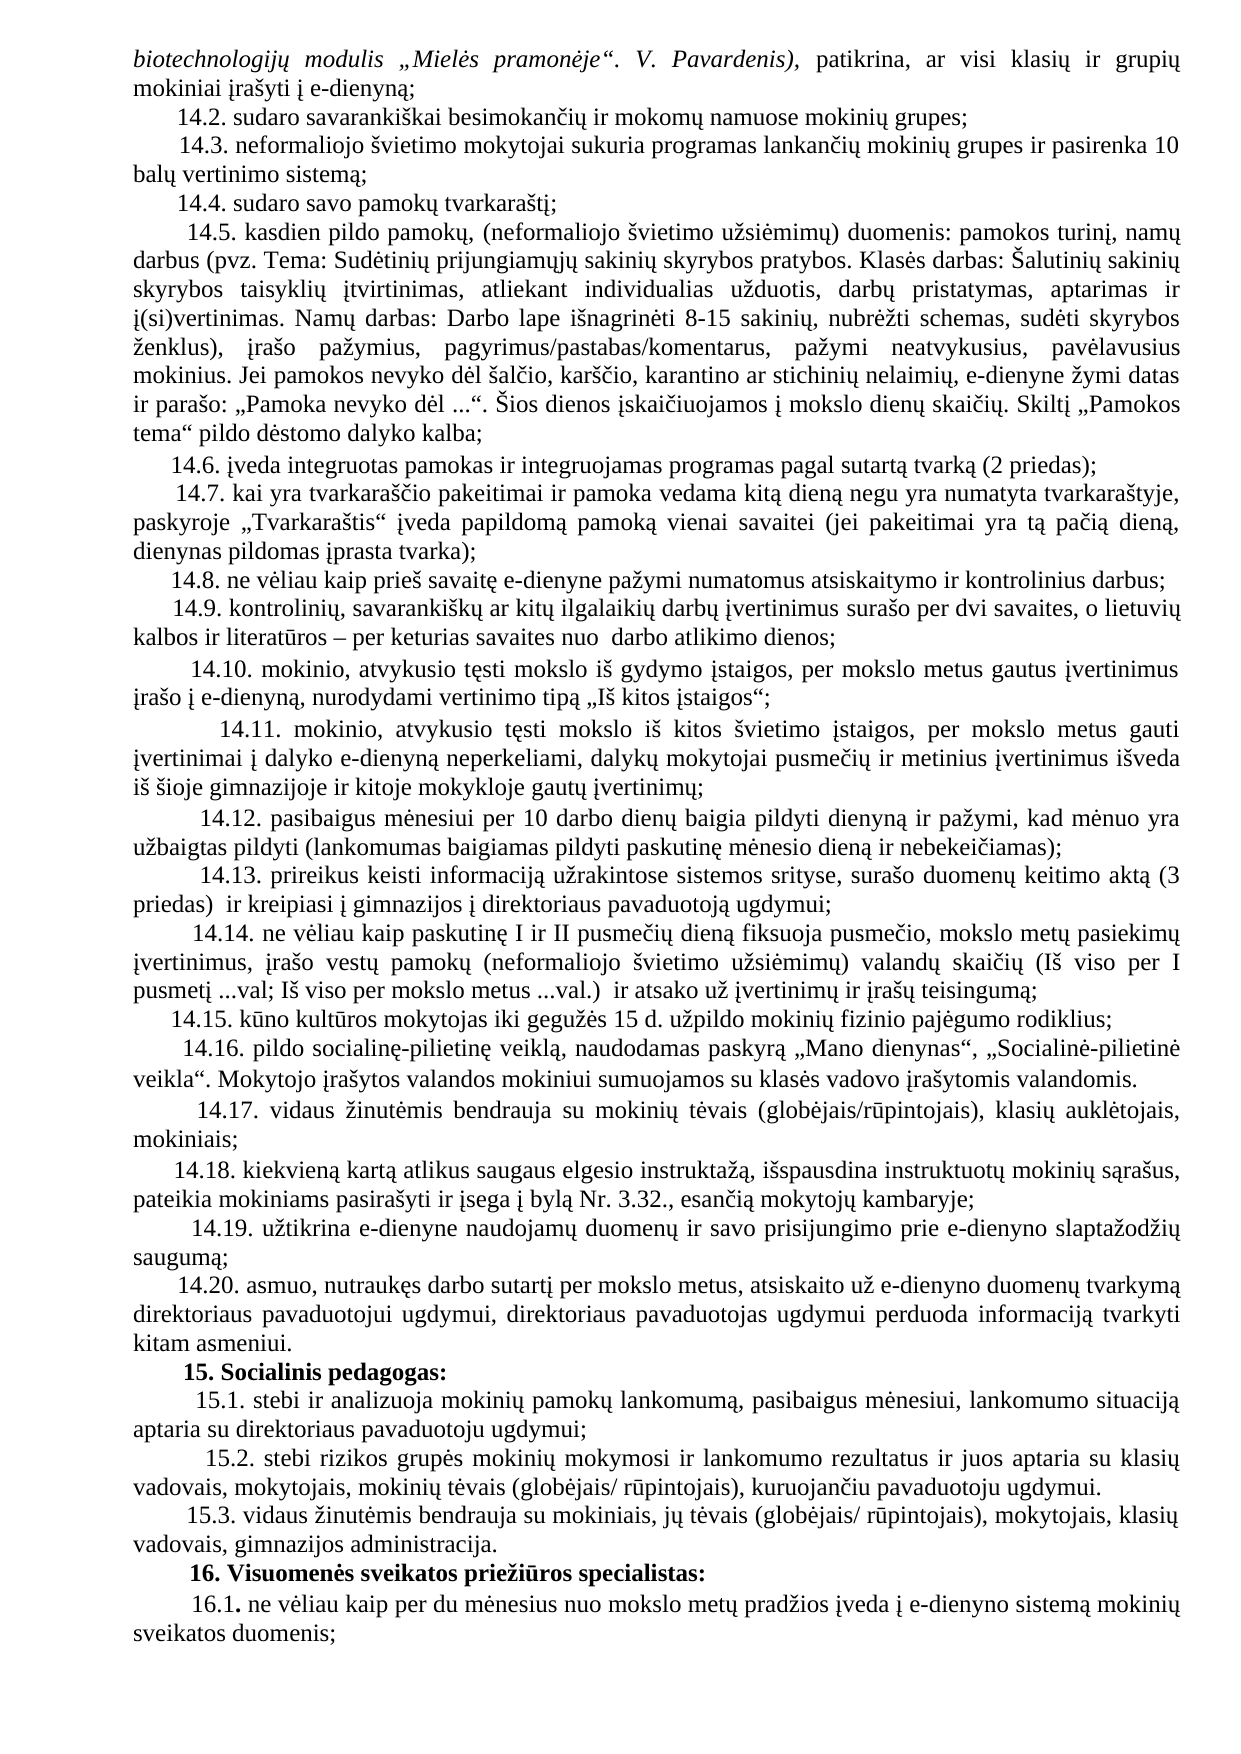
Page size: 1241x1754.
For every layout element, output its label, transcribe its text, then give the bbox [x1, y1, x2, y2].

text 14.6. įveda integruotas pamokas ir integruojamas programas pagal sutartą tvarką (2 priedas); [133, 450, 1181, 478]
text 15.1. stebi ir analizuoja mokinių pamokų lankomumą, pasibaigus mėnesiui, lankomumo situaciją aptaria su direktoriaus pavaduotoju ugdymui; [133, 1386, 1181, 1443]
text 14.18. kiekvieną kartą atlikus saugaus elgesio instruktažą, išspausdina instruktuotų mokinių sąrašus, pateikia mokiniams pasirašyti ir įsega į bylą Nr. 3.32., esančią mokytojų kambaryje; [133, 1156, 1181, 1213]
text 16. Visuomenės sveikatos priežiūros specialistas: [133, 1558, 1181, 1587]
text 14.19. užtikrina e-dienyne naudojamų duomenų ir savo prisijungimo prie e-dienyno slaptažodžių saugumą; [133, 1213, 1181, 1271]
text 16.1. ne vėliau kaip per du mėnesius nuo mokslo metų pradžios įveda į e-dienyno sistemą mokinių sveikatos duomenis; [133, 1589, 1181, 1647]
text 14.5. kasdien pildo pamokų, (neformaliojo švietimo užsiėmimų) duomenis: pamokos turinį, namų darbus (pvz. Tema: Sudėtinių prijungiamųjų sakinių skyrybos pratybos. Klasės darbas: Šalutinių sakinių skyrybos taisyklių įtvirtinimas, atliekant individualias užduotis, darbų pristatymas, aptarimas ir į(si)vertinimas. Namų darbas: Darbo lape išnagrinėti 8-15 sakinių, nubrėžti schemas, sudėti skyrybos ženklus), įrašo pažymius, pagyrimus/pastabas/komentarus, pažymi neatvykusius, pavėlavusius mokinius. Jei pamokos nevyko dėl šalčio, karščio, karantino ar stichinių nelaimių, e-dienyne žymi datas ir parašo: „Pamoka nevyko dėl ...“. Šios dienos įskaičiuojamos į mokslo dienų skaičių. Skiltį „Pamokos tema“ pildo dėstomo dalyko kalba; [133, 217, 1181, 447]
text 14.14. ne vėliau kaip paskutinę I ir II pusmečių dieną fiksuoja pusmečio, mokslo metų pasiekimų įvertinimus, įrašo vestų pamokų (neformaliojo švietimo užsiėmimų) valandų skaičių (Iš viso per I pusmetį ...val; Iš viso per mokslo metus ...val.) ir atsako už įvertinimų ir įrašų teisingumą; [133, 918, 1181, 1004]
text 14.2. sudaro savarankiškai besimokančių ir mokomų namuose mokinių grupes; [133, 102, 1181, 131]
text 14.15. kūno kultūros mokytojas iki gegužės 15 d. užpildo mokinių fizinio pajėgumo rodiklius; [133, 1004, 1181, 1033]
text 14.8. ne vėliau kaip prieš savaitę e-dienyne pažymi numatomus atsiskaitymo ir kontrolinius darbus; [133, 565, 1181, 593]
text 14.16. pildo socialinę-pilietinę veiklą, naudodamas paskyrą „Mano dienynas“, „Socialinė-pilietinė veikla“. Mokytojo įrašytos valandos mokiniui sumuojamos su klasės vadovo įrašytomis valandomis. [133, 1033, 1181, 1093]
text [133, 44, 1181, 102]
text 14.17. vidaus žinutėmis bendrauja su mokinių tėvais (globėjais/rūpintojais), klasių auklėtojais, mokiniais; [133, 1095, 1181, 1153]
text 14.13. prireikus keisti informaciją užrakintose sistemos srityse, surašo duomenų keitimo aktą (3 priedas) ir kreipiasi į gimnazijos į direktoriaus pavaduotoją ugdymui; [133, 861, 1181, 918]
text 14.10. mokinio, atvykusio tęsti mokslo iš gydymo įstaigos, per mokslo metus gautus įvertinimus įrašo į e-dienyną, nurodydami vertinimo tipą „Iš kitos įstaigos“; [133, 654, 1181, 711]
text 14.20. asmuo, nutraukęs darbo sutartį per mokslo metus, atsiskaito už e-dienyno duomenų tvarkymą direktoriaus pavaduotojui ugdymui, direktoriaus pavaduotojas ugdymui perduoda informaciją tvarkyti kitam asmeniui. [133, 1271, 1181, 1357]
text 15. Socialinis pedagogas: [133, 1357, 1181, 1386]
text 15.3. vidaus žinutėmis bendrauja su mokiniais, jų tėvais (globėjais/ rūpintojais), mokytojais, klasių vadovais, gimnazijos administracija. [133, 1501, 1181, 1558]
text 14.9. kontrolinių, savarankiškų ar kitų ilgalaikių darbų įvertinimus surašo per dvi savaites, o lietuvių kalbos ir literatūros – per keturias savaites nuo darbo atlikimo dienos; [133, 593, 1181, 651]
text 14.7. kai yra tvarkaraščio pakeitimai ir pamoka vedama kitą dieną negu yra numatyta tvarkaraštyje, paskyroje „Tvarkaraštis“ įveda papildomą pamoką vienai savaitei (jei pakeitimai yra tą pačią dieną, dienynas pildomas įprasta tvarka); [133, 478, 1181, 565]
text 14.3. neformaliojo švietimo mokytojai sukuria programas lankančių mokinių grupes ir pasirenka 10 balų vertinimo sistemą; [133, 131, 1181, 188]
text 15.2. stebi rizikos grupės mokinių mokymosi ir lankomumo rezultatus ir juos aptaria su klasių vadovais, mokytojais, mokinių tėvais (globėjais/ rūpintojais), kuruojančiu pavaduotoju ugdymui. [133, 1443, 1181, 1501]
text 14.12. pasibaigus mėnesiui per 10 darbo dienų baigia pildyti dienyną ir pažymi, kad mėnuo yra užbaigtas pildyti (lankomumas baigiamas pildyti paskutinę mėnesio dieną ir nebekeičiamas); [133, 803, 1181, 861]
text 14.11. mokinio, atvykusio tęsti mokslo iš kitos švietimo įstaigos, per mokslo metus gauti įvertinimai į dalyko e-dienyną neperkeliami, dalykų mokytojai pusmečių ir metinius įvertinimus išveda iš šioje gimnazijoje ir kitoje mokykloje gautų įvertinimų; [133, 714, 1181, 800]
text 14.4. sudaro savo pamokų tvarkaraštį; [133, 188, 1181, 217]
